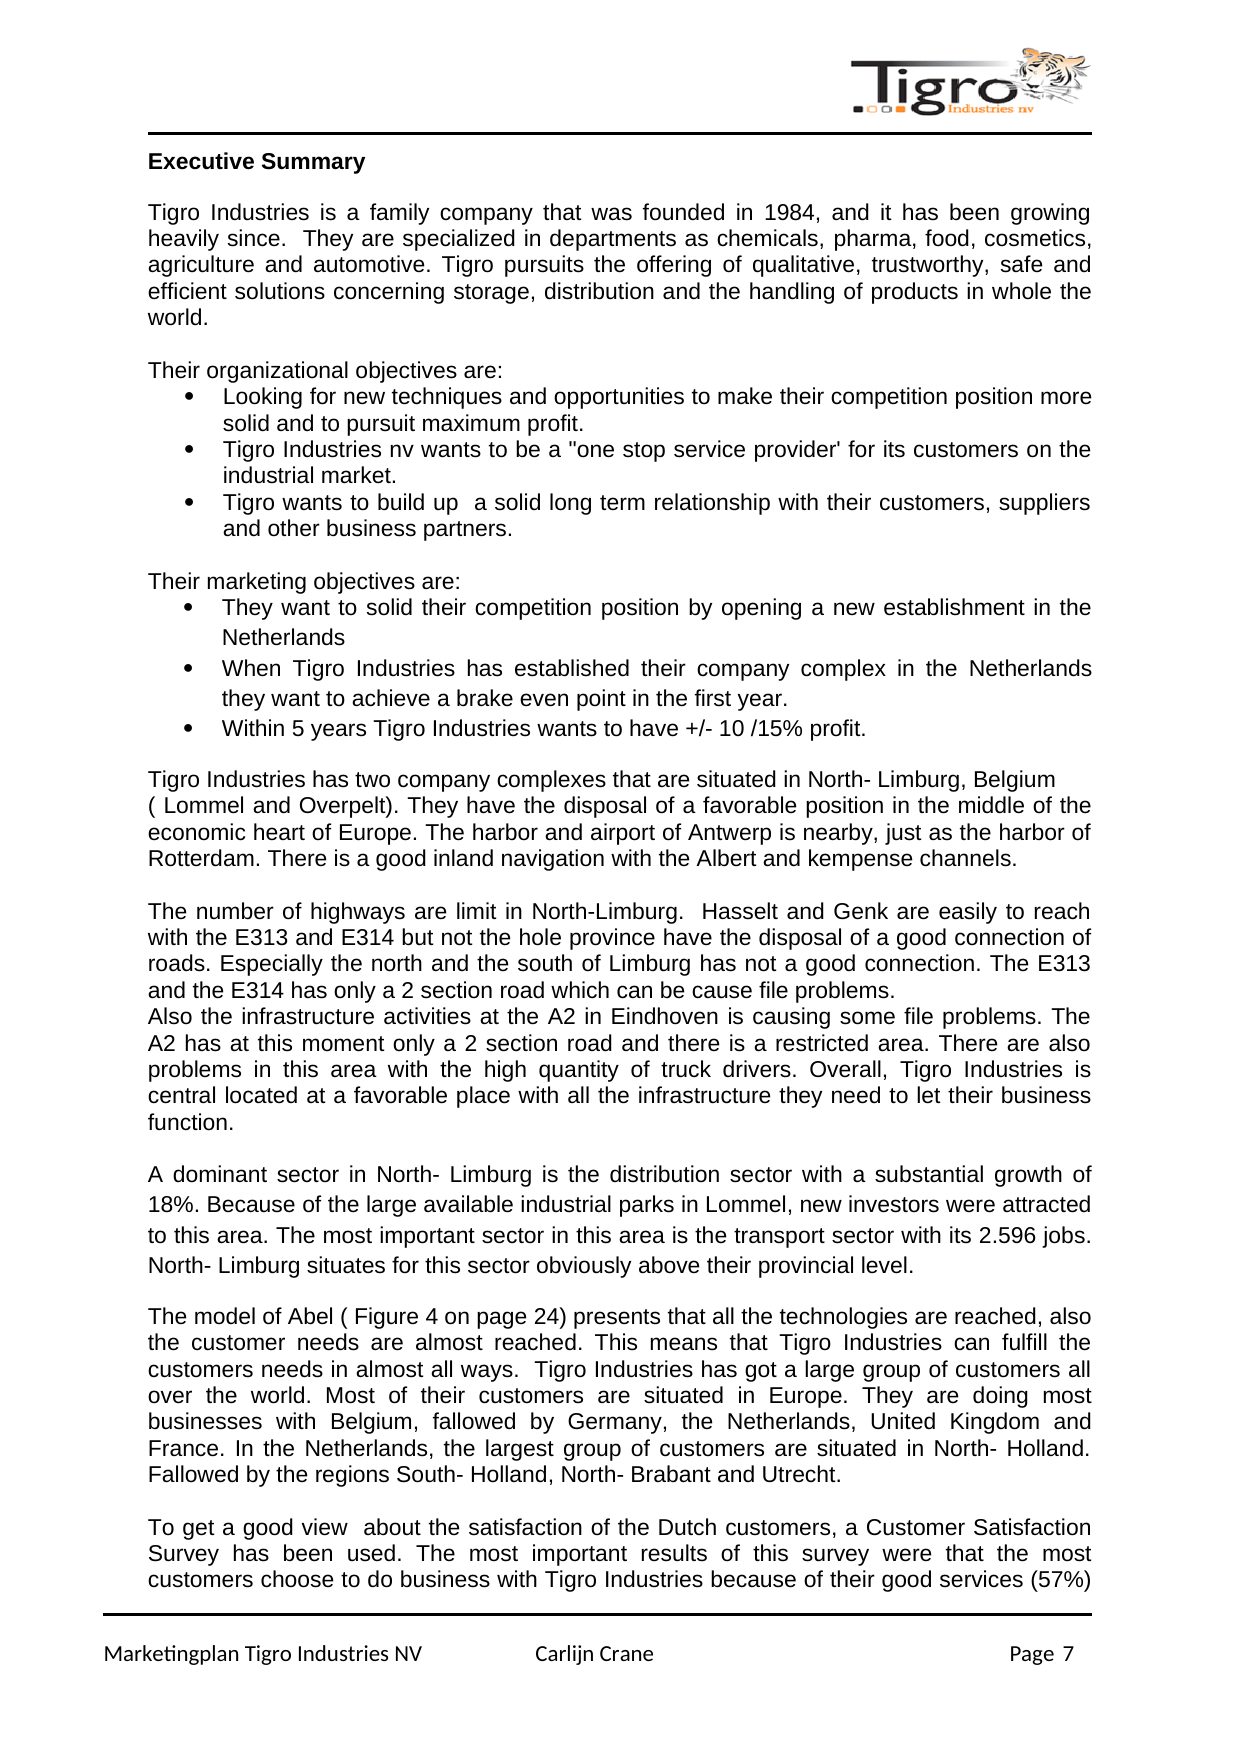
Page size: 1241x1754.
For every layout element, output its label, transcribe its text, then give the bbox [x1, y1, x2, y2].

picture [836, 42, 1104, 117]
text Also the infrastructure activities at the A2 in Eindhoven is causing some file problems. The A2 has at this moment only a 2 section road and there is a restricted area. There are also problems in this area with the high quantity of truck drivers. Overall, Tigro Industries is central located at a favorable place with all the infrastructure they need to let their business function. [148, 1003, 1092, 1135]
text Tigro Industries is a family company that was founded in 1984, and it has been growing heavily since. They are specialized in departments as chemicals, pharma, food, cosmetics, agriculture and automotive. Tigro pursuits the offering of qualitative, trustworthy, safe and efficient solutions concerning storage, distribution and the handling of products in whole the world. [148, 199, 1092, 331]
text Their organizational objectives are: [148, 357, 1092, 383]
text Their marketing objectives are: [148, 568, 1092, 594]
list Tigro wants to build up a solid long term relationship with their customers, suppliers and other business partners. [185, 489, 1092, 541]
text Tigro Industries has two company complexes that are situated in North- Limburg, Belgium [148, 766, 1092, 792]
list Tigro Industries nv wants to be a "one stop service provider' for its customers on the industrial market. [185, 436, 1092, 489]
list Looking for new techniques and opportunities to make their competition position more solid and to pursuit maximum profit. [185, 383, 1092, 436]
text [148, 1514, 1092, 1593]
list When Tigro Industries has established their company complex in the Netherlands they want to achieve a brake even point in the first year. [184, 654, 1092, 711]
text The number of highways are limit in North-Limburg. Hasselt and Genk are easily to reach with the E313 and E314 but not the hole province have the disposal of a good connection of roads. Especially the north and the south of Limburg has not a good connection. The E313 and the E314 has only a 2 section road which can be cause file problems. [148, 898, 1092, 1003]
list They want to solid their competition position by opening a new establishment in the Netherlands [184, 594, 1092, 651]
text A dominant sector in North- Limburg is the distribution sector with a substantial growth of 18%. Because of the large available industrial parks in Lommel, new investors were attracted to this area. The most important sector in this area is the transport sector with its 2.596 jobs. North- Limburg situates for this sector obviously above their provincial level. [148, 1161, 1092, 1278]
list Within 5 years Tigro Industries wants to have +/- 10 /15% profit. [184, 715, 1092, 741]
text Executive Summary [148, 148, 1092, 174]
text ( Lommel and Overpelt). They have the disposal of a favorable position in the middle of the economic heart of Europe. The harbor and airport of Antwerp is nearby, just as the harbor of Rotterdam. There is a good inland navigation with the Albert and kempense channels. [148, 792, 1092, 871]
text The model of Abel ( Figure 4 on page 24) presents that all the technologies are reached, also the customer needs are almost reached. This means that Tigro Industries can fulfill the customers needs in almost all ways. Tigro Industries has got a large group of customers all over the world. Most of their customers are situated in Europe. They are doing most businesses with Belgium, fallowed by Germany, the Netherlands, United Kingdom and France. In the Netherlands, the largest group of customers are situated in North- Holland. Fallowed by the regions South- Holland, North- Brabant and Utrecht. [148, 1303, 1092, 1487]
